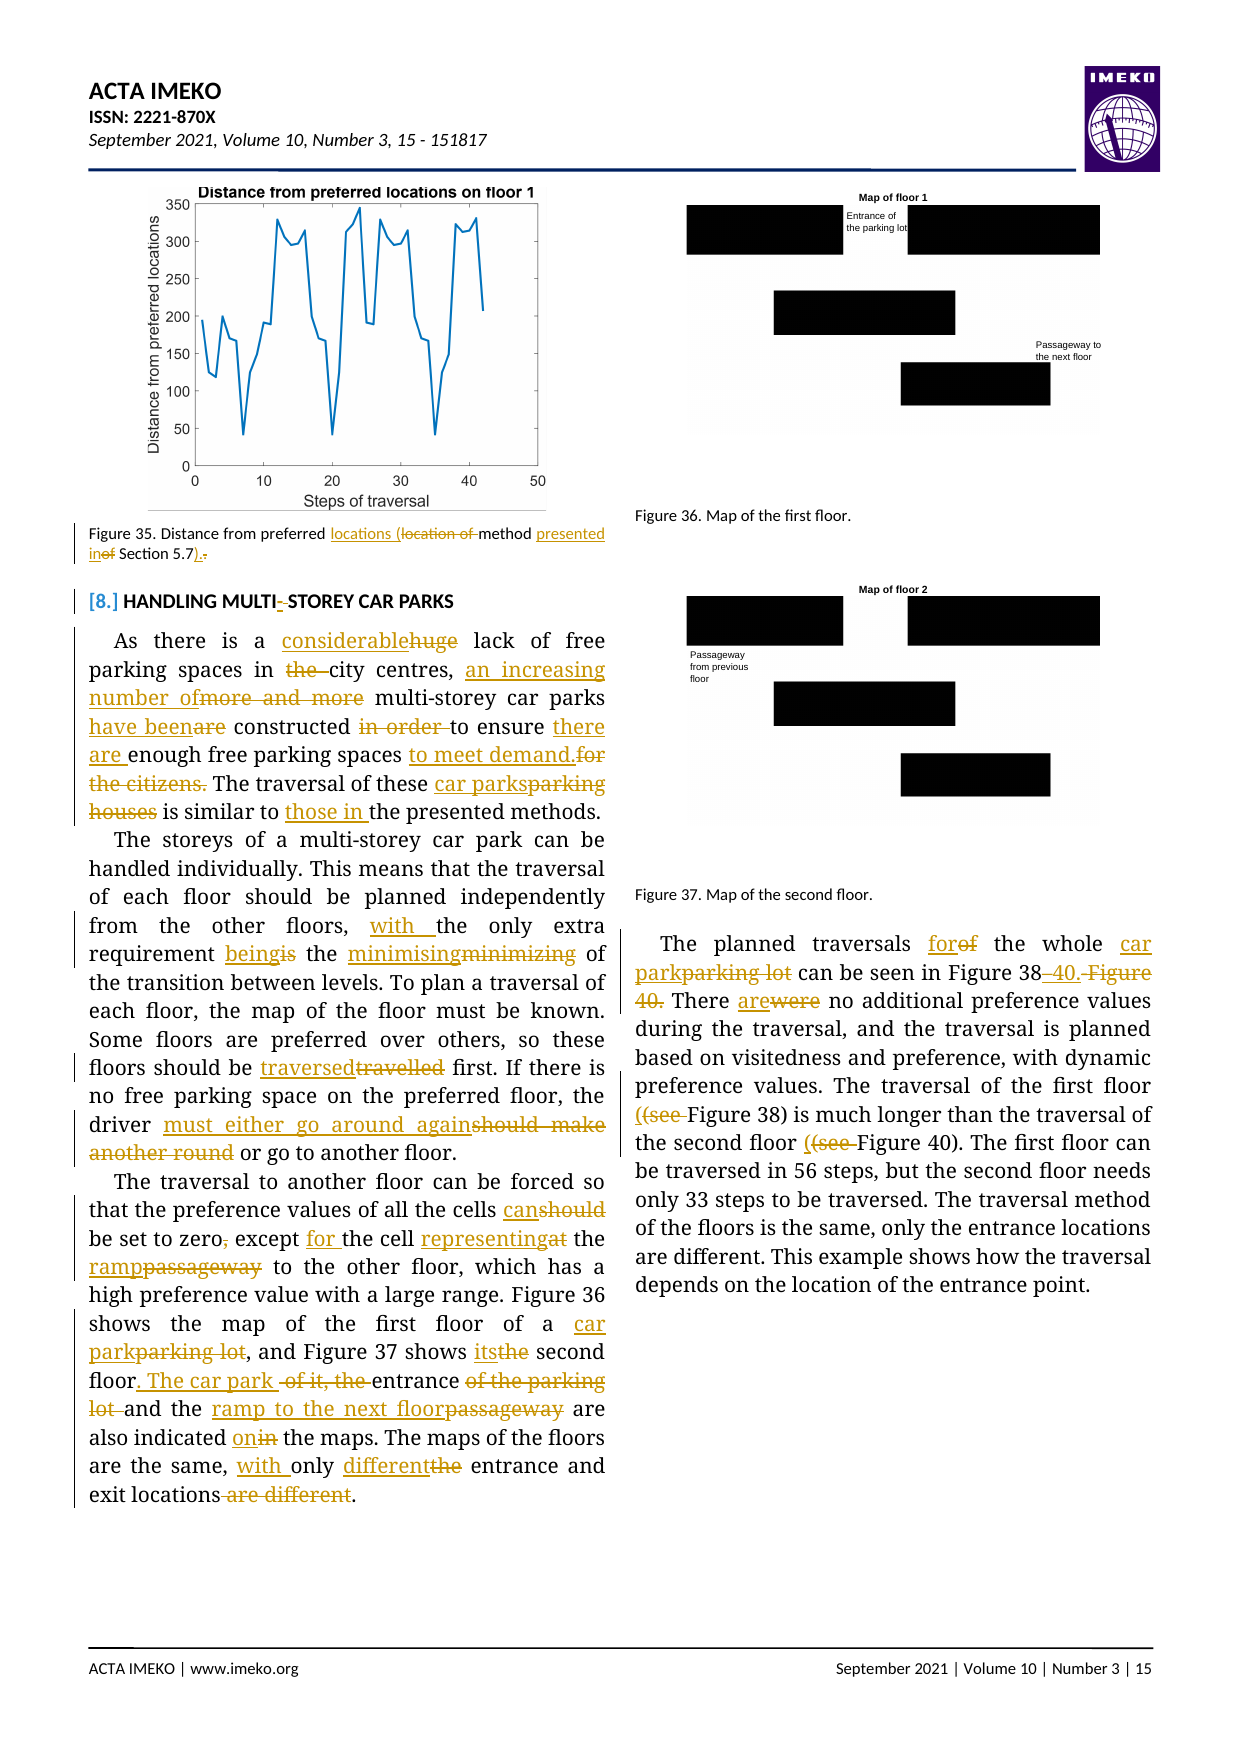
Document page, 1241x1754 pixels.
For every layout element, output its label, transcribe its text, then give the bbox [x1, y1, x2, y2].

text Figure 36. Map of the first floor. [635, 505, 1152, 525]
text The planned traversals the whole can be seen in 38 There no additional preference values during the traversal, and the traversal is planned based on visitedness and preference, with dynamic preference values. The traversal of the first floor Figure 38) is much longer than the traversal of the second floor Figure 40). The first floor can be traversed in 56 steps, but the second floor needs only 33 steps to be traversed. The traversal method of the floors is the same, only the entrance locations are different. This example shows how the traversal depends on the location of the entrance point. [635, 929, 1152, 1299]
text Figure 35. Distance from preferred method Section 5.7 [89, 523, 605, 564]
text The storeys of a multi-storey car park can be handled individually. This means that the traversal of each floor should be planned independently from the other floors, the only extra requirement the of the transition between levels. To plan a traversal of each floor, the map of the floor must be known. Some floors are preferred over others, so these floors should be first. If there is no free parking space on the preferred floor, the driver or go to another floor. [89, 826, 605, 1167]
text As there is a lack of free parking spaces in city centres, multi-storey car parks constructed to ensure enough free parking spaces The traversal of these is similar to the presented methods. [89, 627, 605, 826]
picture [147, 187, 547, 511]
text Figure 37. Map of the second floor. [635, 884, 1152, 904]
title Handling Multistorey car parks [89, 589, 605, 614]
picture [1084, 66, 1161, 172]
text The traversal to another floor can be forced so that the preference values of all the cells be set to zero except the cell the to the other floor, which has a high preference value with a large range. Figure 36 shows the map of the first floor of a , and Figure 37 shows second floorentrance and the are also indicated the maps. The maps of the floors are the same, only entrance and exit locations. [89, 1167, 605, 1508]
